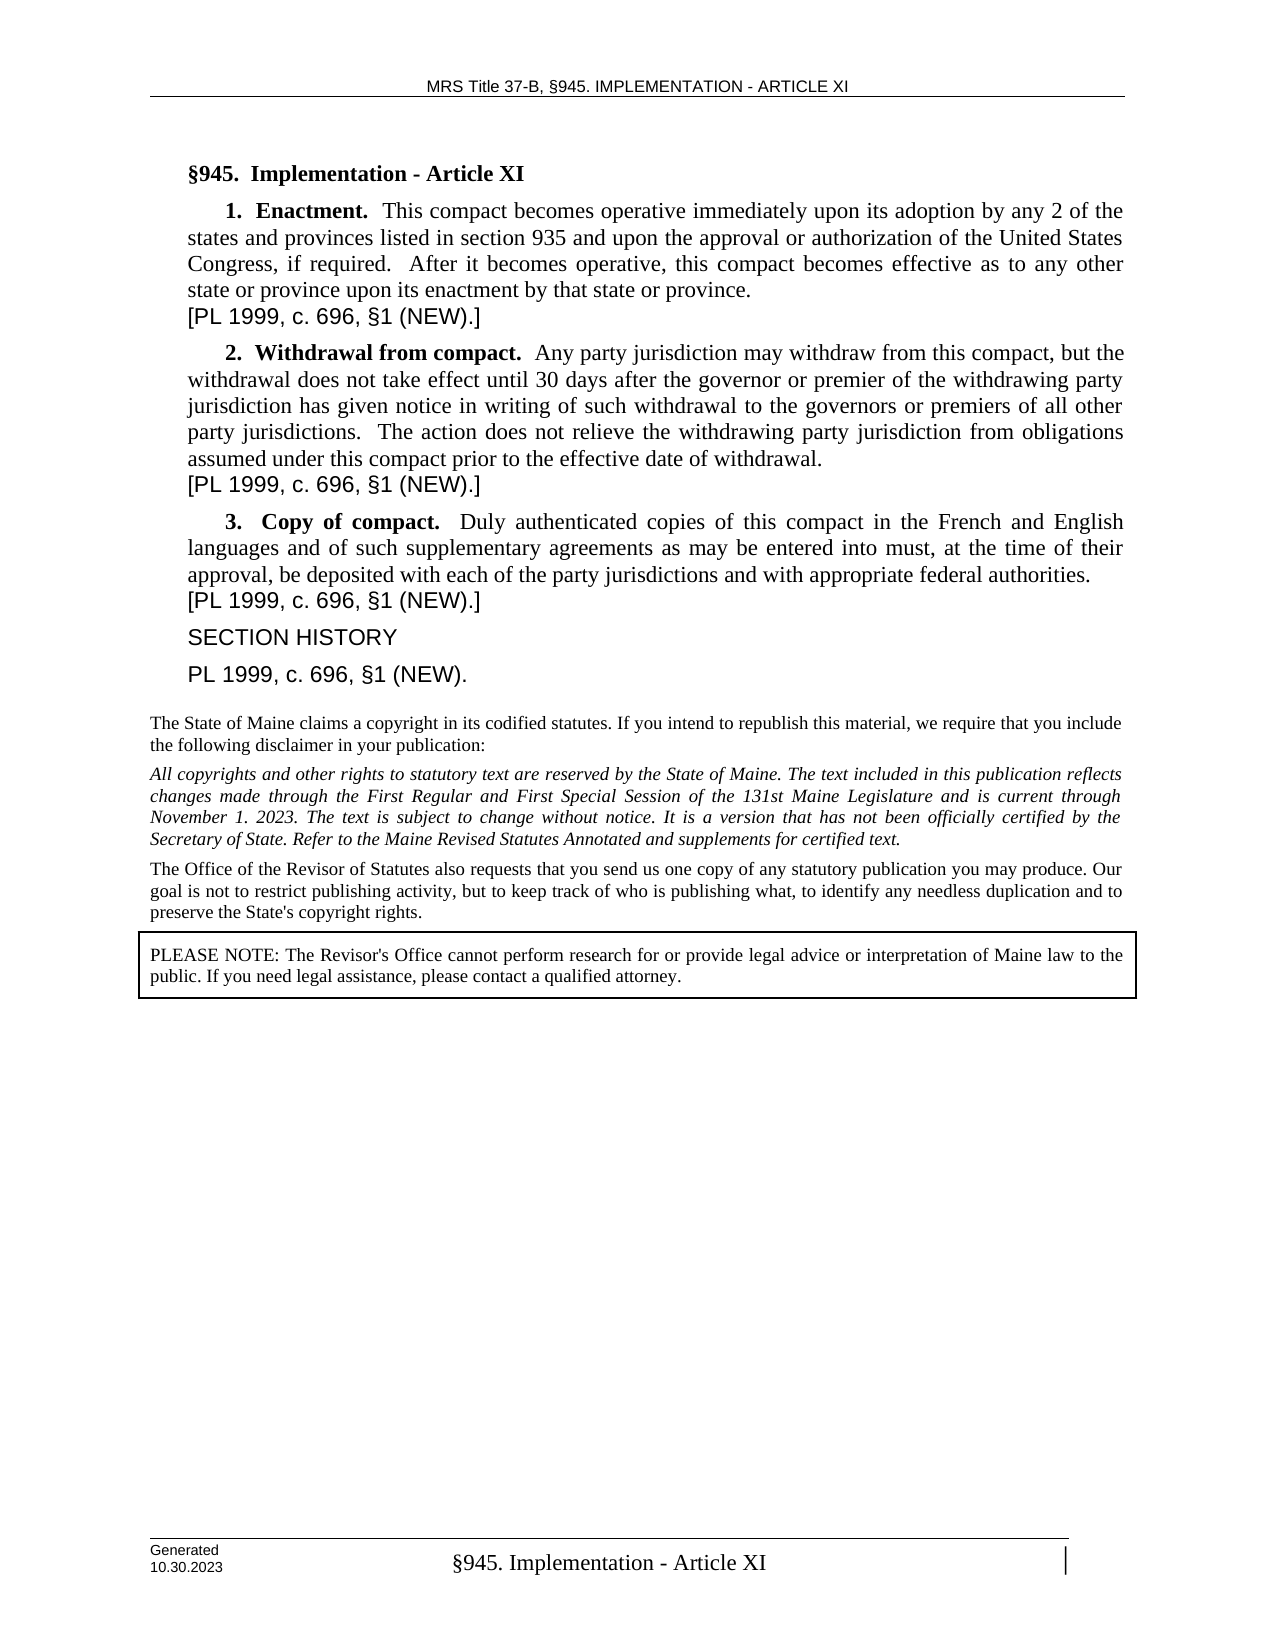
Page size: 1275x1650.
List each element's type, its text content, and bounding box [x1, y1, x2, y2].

text PL 1999, c. 696, §1 (NEW). [187, 661, 1125, 687]
text The State of Maine claims a copyright in its codified statutes. If you intend to republish this material, we require that you include the following disclaimer in your publication: [150, 712, 1125, 755]
text [PL 1999, c. 696, §1 (NEW).] [187, 471, 1125, 497]
text The Office of the Revisor of Statutes also requests that you send us one copy of any statutory publication you may produce. Our goal is not to restrict publishing activity, but to keep track of who is publishing what, to identify any needless duplication and to preserve the State's copyright rights. [150, 858, 1125, 923]
text [PL 1999, c. 696, §1 (NEW).] [187, 587, 1125, 613]
text 1. Enactment. This compact becomes operative immediately upon its adoption by any 2 of the states and provinces listed in section 935 and upon the approval or authorization of the United States Congress, if required. After it becomes operative, this compact becomes effective as to any other state or province upon its enactment by that state or province. [187, 197, 1125, 303]
text PLEASE NOTE: The Revisor's Office cannot perform research for or provide legal advice or interpretation of Maine law to the public. If you need legal assistance, please contact a qualified attorney. [140, 933, 1135, 997]
text All copyrights and other rights to statutory text are reserved by the State of Maine. The text included in this publication reflects changes made through the First Regular and First Special Session of the 131st Maine Legislature and is current through November 1. 2023 . The text is subject to change without notice. It is a version that has not been officially certified by the Secretary of State. Refer to the Maine Revised Statutes Annotated and supplements for certified text. [150, 763, 1125, 849]
text 2. Withdrawal from compact. Any party jurisdiction may withdraw from this compact, but the withdrawal does not take effect until 30 days after the governor or premier of the withdrawing party jurisdiction has given notice in writing of such withdrawal to the governors or premiers of all other party jurisdictions. The action does not relieve the withdrawing party jurisdiction from obligations assumed under this compact prior to the effective date of withdrawal. [187, 339, 1125, 471]
text [PL 1999, c. 696, §1 (NEW).] [187, 303, 1125, 329]
text §945. Implementation - Article XI [187, 160, 1125, 187]
text 3. Copy of compact. Duly authenticated copies of this compact in the French and English languages and of such supplementary agreements as may be entered into must, at the time of their approval, be deposited with each of the party jurisdictions and with appropriate federal authorities. [187, 508, 1125, 587]
text SECTION HISTORY [187, 624, 1125, 650]
